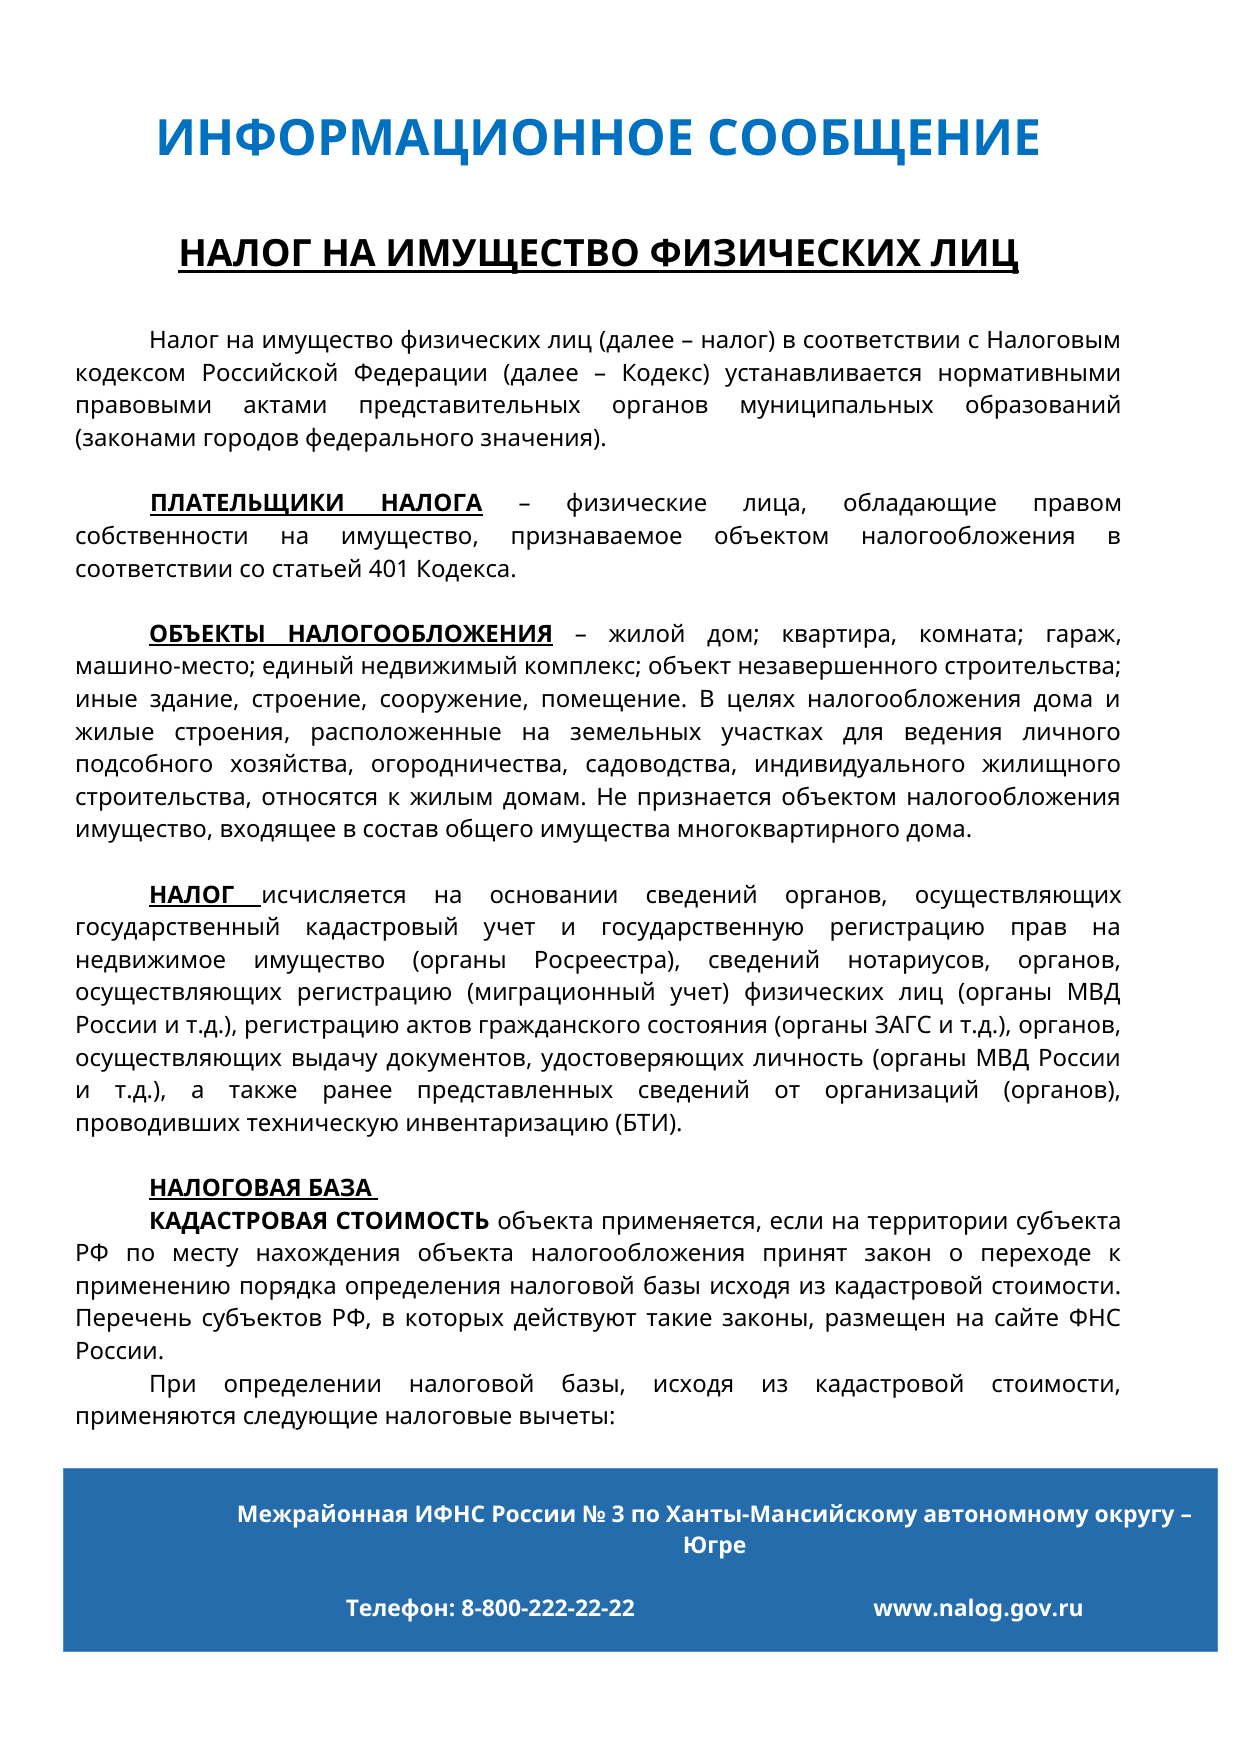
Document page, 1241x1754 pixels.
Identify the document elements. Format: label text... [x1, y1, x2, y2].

text НАЛОГОВАЯ БАЗА [75, 1171, 1122, 1203]
text Налог на имущество физических лиц (далее – налог) в соответствии с Налоговым кодексом Российской Федерации (далее – Кодекс) устанавливается нормативными правовыми актами представительных органов муниципальных образований (законами городов федерального значения). [75, 323, 1122, 453]
text ИНФОРМАЦИОННОЕ СООБЩЕНИЕ [75, 102, 1122, 170]
subtitle НАЛОГ НА ИМУЩЕСТВО ФИЗИЧЕСКИХ ЛИЦ [75, 227, 1122, 278]
text НАЛОГ исчисляется на основании сведений органов, осуществляющих государственный кадастровый учет и государственную регистрацию прав на недвижимое имущество (органы Росреестра), сведений нотариусов, органов, осуществляющих регистрацию (миграционный учет) физических лиц (органы МВД России и т.д.), регистрацию актов гражданского состояния (органы ЗАГС и т.д.), органов, осуществляющих выдачу документов, удостоверяющих личность (органы МВД России и т.д.), а также ранее представленных сведений от организаций (органов), проводивших техническую инвентаризацию (БТИ). [75, 877, 1122, 1138]
text КАДАСТРОВАЯ СТОИМОСТЬ объекта применяется, если на территории субъекта РФ по месту нахождения объекта налогообложения принят закон о переходе к применению порядка определения налоговой базы исходя из кадастровой стоимости. Перечень субъектов РФ, в которых действуют такие законы, размещен на сайте ФНС России. [75, 1203, 1122, 1366]
text ПЛАТЕЛЬЩИКИ НАЛОГА – физические лица, обладающие правом собственности на имущество, признаваемое объектом налогообложения в соответствии со статьей 401 Кодекса. [75, 486, 1122, 584]
text При определении налоговой базы, исходя из кадастровой стоимости, применяются следующие налоговые вычеты: [75, 1366, 1122, 1432]
text ОБЪЕКТЫ НАЛОГООБЛОЖЕНИЯ – жилой дом; квартира, комната; гараж, машино-место; единый недвижимый комплекс; объект незавершенного строительства; иные здание, строение, сооружение, помещение. В целях налогообложения дома и жилые строения, расположенные на земельных участках для ведения личного подсобного хозяйства, огородничества, садоводства, индивидуального жилищного строительства, относятся к жилым домам. Не признается объектом налогообложения имущество, входящее в состав общего имущества многоквартирного дома. [75, 617, 1122, 845]
